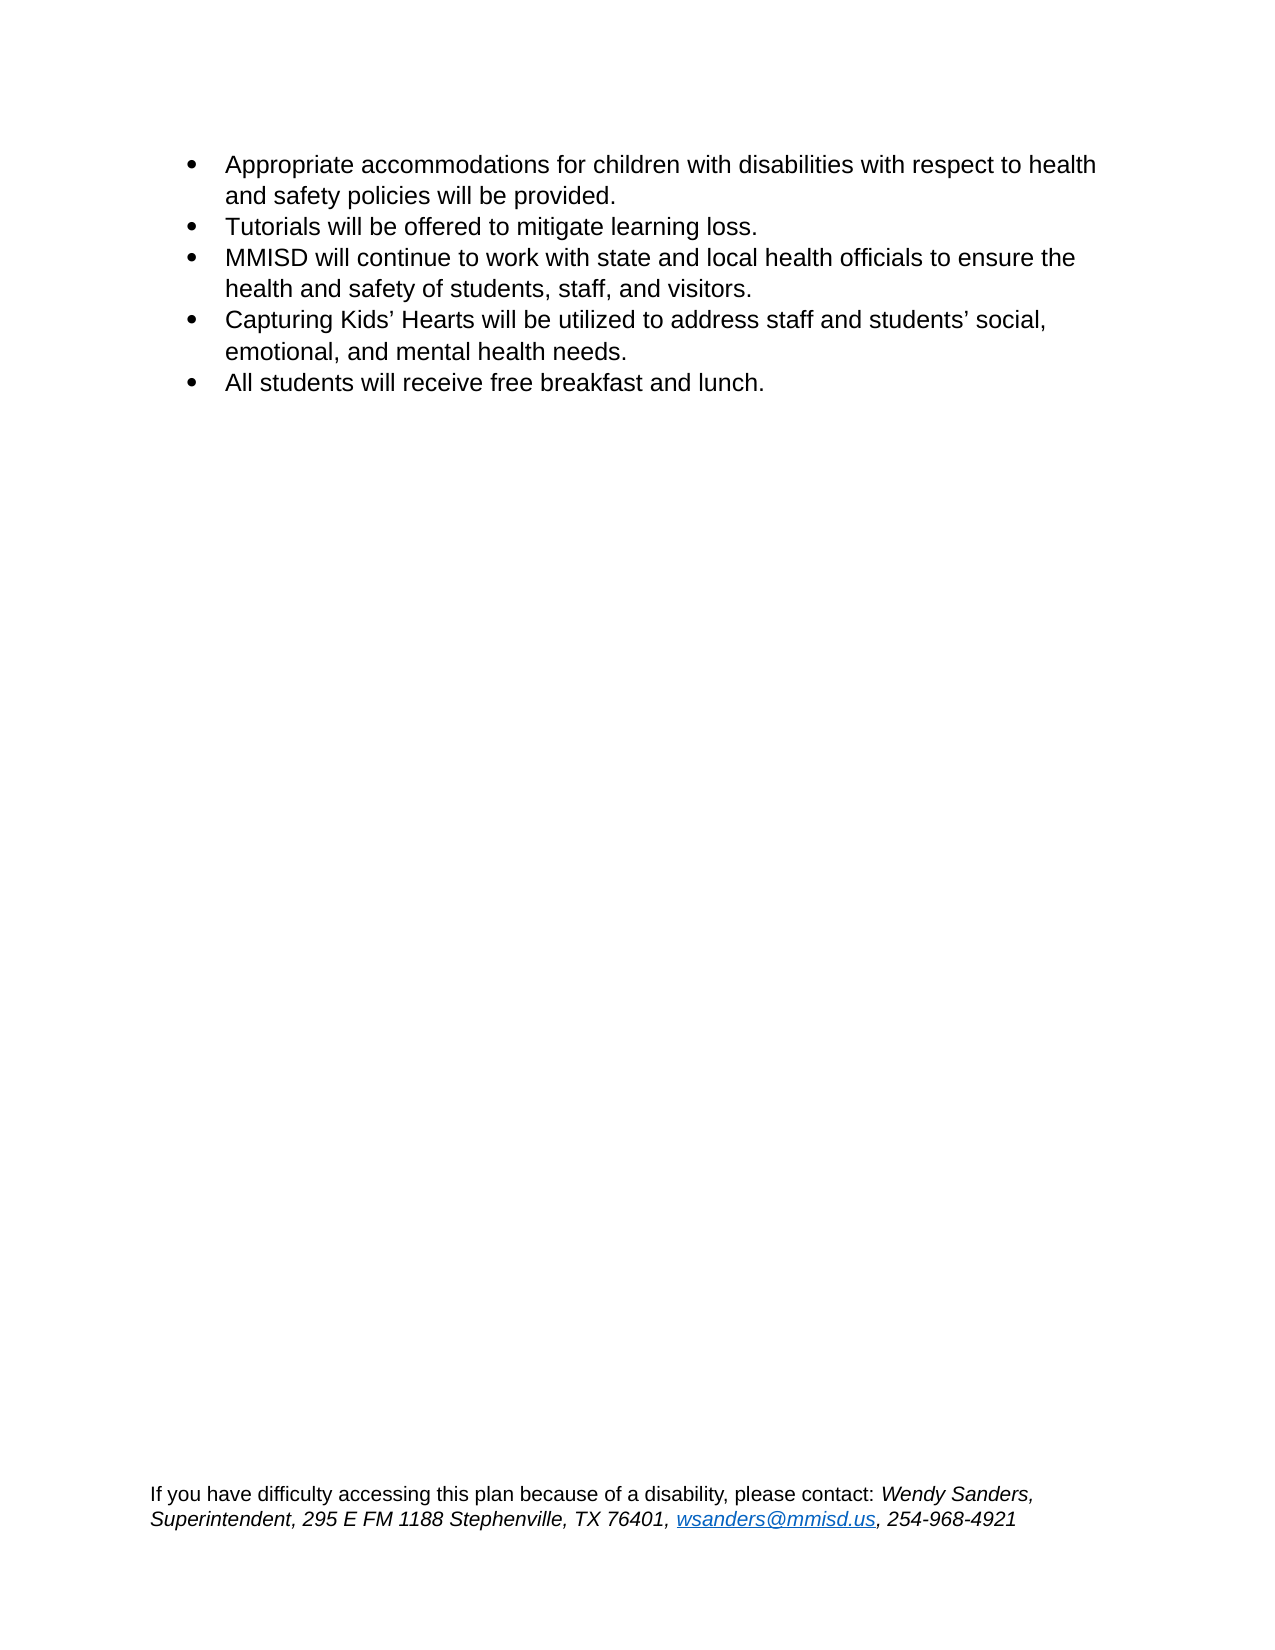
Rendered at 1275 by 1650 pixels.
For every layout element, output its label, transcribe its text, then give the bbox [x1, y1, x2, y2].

list Appropriate accommodations for children with disabilities with respect to health and safety policies will be provided. [187, 150, 1125, 210]
list All students will receive free breakfast and lunch. [187, 368, 1125, 397]
list Tutorials will be offered to mitigate learning loss. [187, 212, 1125, 241]
list MMISD will continue to work with state and local health officials to ensure the health and safety of students, staff, and visitors. [187, 243, 1125, 303]
list Capturing Kids’ Hearts will be utilized to address staff and students’ social, emotional, and mental health needs. [187, 306, 1125, 365]
